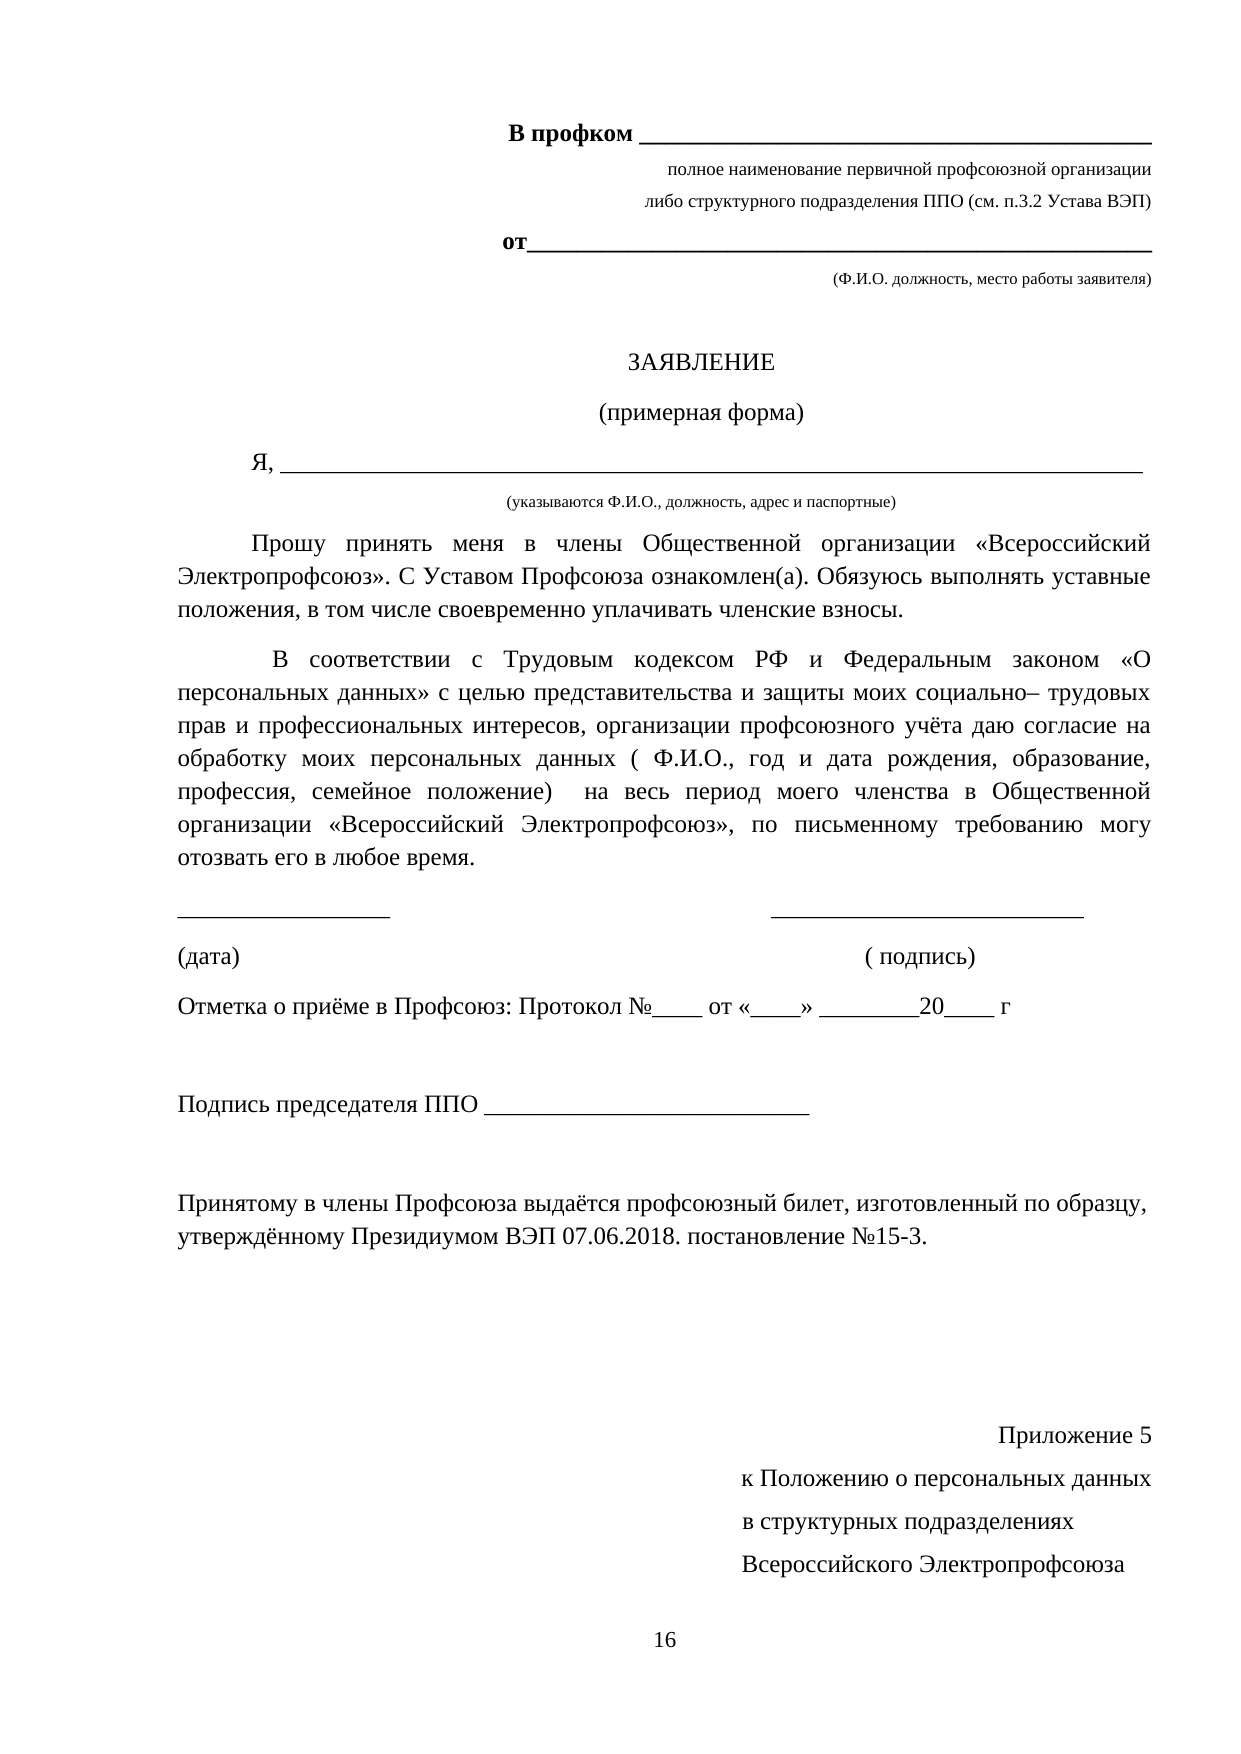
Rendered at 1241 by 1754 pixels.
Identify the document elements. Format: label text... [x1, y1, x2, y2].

text Всероссийского Электропрофсоюза [177, 1549, 1152, 1578]
text к Положению о персональных данных [177, 1463, 1152, 1492]
text Я, _____________________________________________________________________ [177, 447, 1152, 476]
text Приложение 5 [177, 1420, 1152, 1448]
text либо структурного подразделения ППО (см. п.3.2 Устава ВЭП) [177, 190, 1152, 211]
text (указываются Ф.И.О., должность, адрес и паспортные) [177, 492, 1152, 511]
text (дата) ( подпись) [177, 941, 1152, 970]
text Прошу принять меня в члены Общественной организации «Всероссийский Электропрофсоюз». С Уставом Профсоюза ознакомлен(а). Обязуюсь выполнять уставные положения, в том числе своевременно уплачивать членские взносы. [177, 528, 1152, 623]
text _________________ _________________________ [177, 892, 1152, 920]
text (примерная форма) [177, 397, 1152, 426]
text В соответствии с Трудовым кодексом РФ и Федеральным законом «О персональных данных» с целью представительства и защиты моих социально– трудовых прав и профессиональных интересов, организации профсоюзного учёта даю согласие на обработку моих персональных данных ( Ф.И.О., год и дата рождения, образование, профессия, семейное положение) на весь период моего членства в Общественной организации «Всероссийский Электропрофсоюз», по письменному требованию могу отозвать его в любое время. [177, 644, 1152, 871]
text ЗАЯВЛЕНИЕ [177, 347, 1152, 376]
text от__________________________________________________ [177, 226, 1152, 254]
text Принятому в члены Профсоюза выдаётся профсоюзный билет, изготовленный по образцу, утверждённому Президиумом ВЭП 07.06.2018. постановление №15-3. [177, 1188, 1152, 1250]
text (Ф.И.О. должность, место работы заявителя) [177, 269, 1152, 288]
text Подпись председателя ППО __________________________ [177, 1089, 1152, 1118]
text в структурных подразделениях [177, 1506, 1152, 1535]
text В профком _________________________________________ полное наименование первичной профсоюзной организации [177, 118, 1152, 179]
text Отметка о приёме в Профсоюз: Протокол №____ от «____» ________20____ г [177, 991, 1152, 1020]
